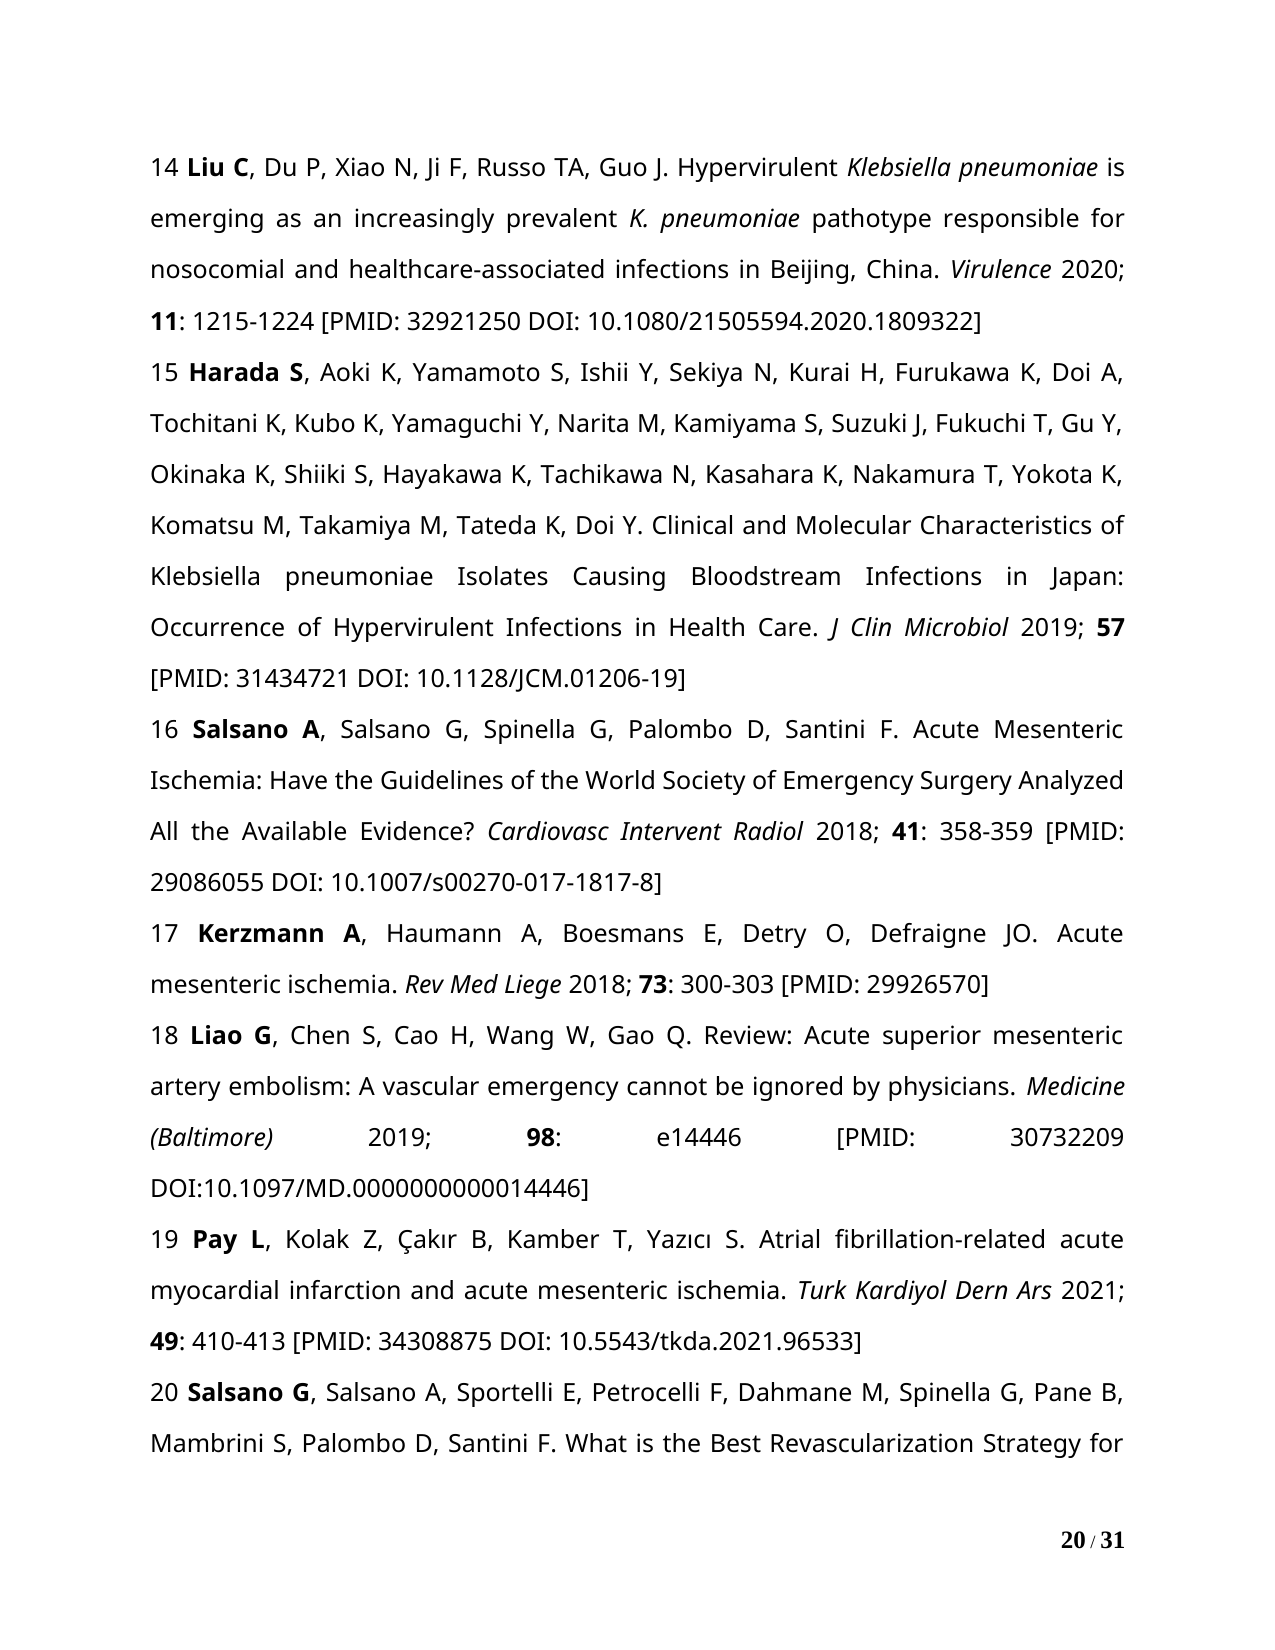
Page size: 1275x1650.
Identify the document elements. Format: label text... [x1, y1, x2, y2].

text 16 Salsano A, Salsano G, Spinella G, Palombo D, Santini F. Acute Mesenteric Ischemia: Have the Guidelines of the World Society of Emergency Surgery Analyzed All the Available Evidence? Cardiovasc Intervent Radiol 2018; 41: 358-359 [PMID: 29086055 DOI: 10.1007/s00270-017-1817-8] [150, 711, 1125, 899]
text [150, 1375, 1125, 1460]
text 17 Kerzmann A, Haumann A, Boesmans E, Detry O, Defraigne JO. Acute mesenteric ischemia. Rev Med Liege 2018; 73: 300-303 [PMID: 29926570] [150, 916, 1125, 1001]
text 15 Harada S, Aoki K, Yamamoto S, Ishii Y, Sekiya N, Kurai H, Furukawa K, Doi A, Tochitani K, Kubo K, Yamaguchi Y, Narita M, Kamiyama S, Suzuki J, Fukuchi T, Gu Y, Okinaka K, Shiiki S, Hayakawa K, Tachikawa N, Kasahara K, Nakamura T, Yokota K, Komatsu M, Takamiya M, Tateda K, Doi Y. Clinical and Molecular Characteristics of Klebsiella pneumoniae Isolates Causing Bloodstream Infections in Japan: Occurrence of Hypervirulent Infections in Health Care. J Clin Microbiol 2019; 57 [PMID: 31434721 DOI: 10.1128/JCM.01206-19] [150, 354, 1125, 694]
text 18 Liao G, Chen S, Cao H, Wang W, Gao Q. Review: Acute superior mesenteric artery embolism: A vascular emergency cannot be ignored by physicians. Medicine (Baltimore) 2019; 98: e14446 [PMID: 30732209 DOI:10.1097/MD.0000000000014446] [150, 1018, 1125, 1205]
text 19 Pay L, Kolak Z, Çakır B, Kamber T, Yazıcı S. Atrial fibrillation-related acute myocardial infarction and acute mesenteric ischemia. Turk Kardiyol Dern Ars 2021; 49: 410-413 [PMID: 34308875 DOI: 10.5543/tkda.2021.96533] [150, 1222, 1125, 1358]
text 14 Liu C, Du P, Xiao N, Ji F, Russo TA, Guo J. Hypervirulent Klebsiella pneumoniae is emerging as an increasingly prevalent K. pneumoniae pathotype responsible for nosocomial and healthcare-associated infections in Beijing, China. Virulence 2020; 11: 1215-1224 [PMID: 32921250 DOI: 10.1080/21505594.2020.1809322] [150, 150, 1125, 337]
